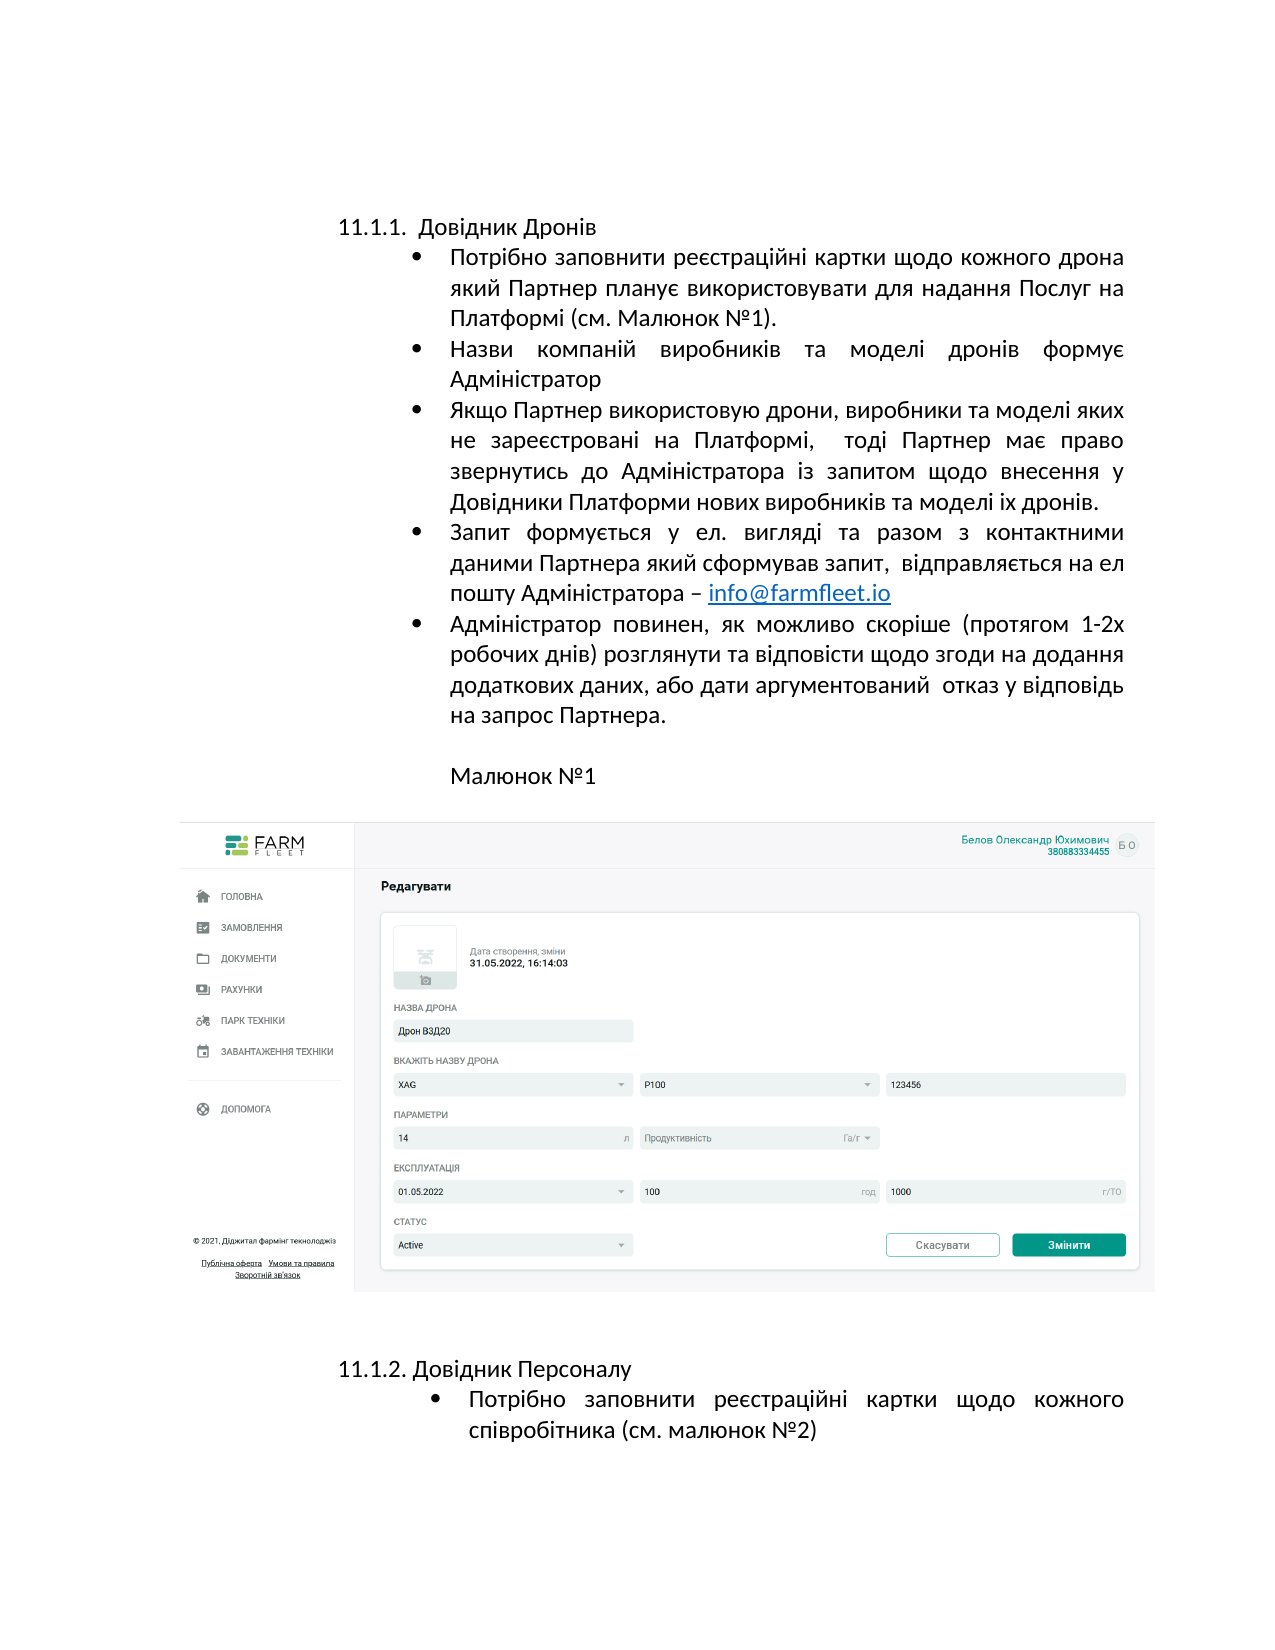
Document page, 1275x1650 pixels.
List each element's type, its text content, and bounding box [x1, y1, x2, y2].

list Малюнок №1 [450, 760, 1125, 791]
list Довідник Дронів [337, 211, 1125, 242]
list Довідник Персоналу [337, 1353, 1125, 1383]
list Потрібно заповнити реєстраційні картки щодо кожного дрона який Партнер планує використовувати для надання Послуг на Платформі (см. Малюнок №1). [412, 242, 1125, 333]
list Якщо Партнер використовую дрони, виробники та моделі яких не зареєстровані на Платформі, тоді Партнер має право звернутись до Адміністратора із запитом щодо внесення у Довідники Платформи нових виробників та моделі іх дронів. [412, 394, 1125, 516]
list Назви компаній виробників та моделі дронів формує Адміністратор [412, 333, 1125, 394]
list Адміністратор повинен, як можливо скоріше (протягом 1-2х робочих днів) розглянути та відповісти щодо згоди на додання додаткових даних, або дати аргументований отказ у відповідь на запрос Партнера. [412, 608, 1125, 730]
list Потрібно заповнити реєстраційні картки щодо кожного співробітника (см. малюнок №2) [431, 1383, 1125, 1444]
list Запит формується у ел. вигляді та разом з контактними даними Партнера який сформував запит, відправляється на ел пошту Адміністратора – info@farmfleet.io [412, 516, 1125, 608]
